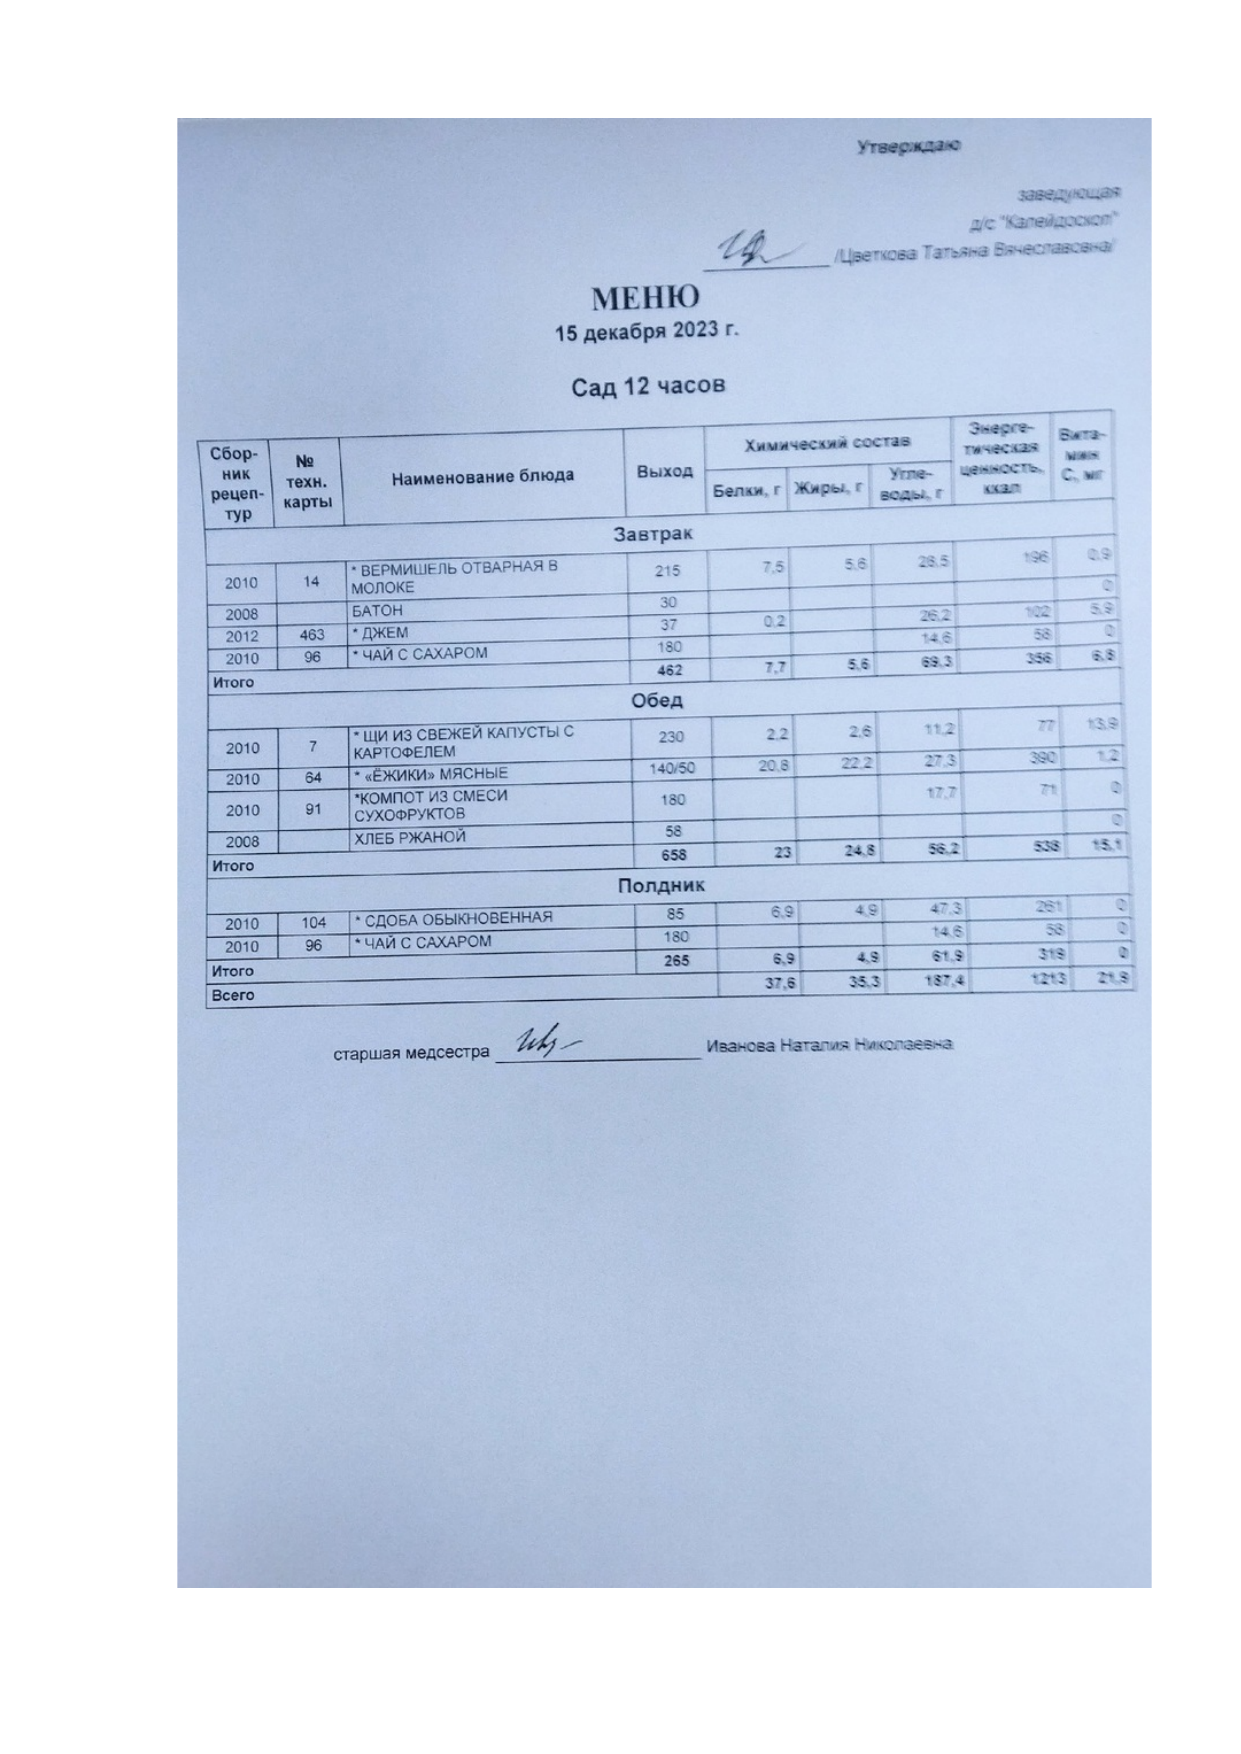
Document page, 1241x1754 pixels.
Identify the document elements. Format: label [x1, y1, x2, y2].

picture [177, 118, 1152, 1588]
